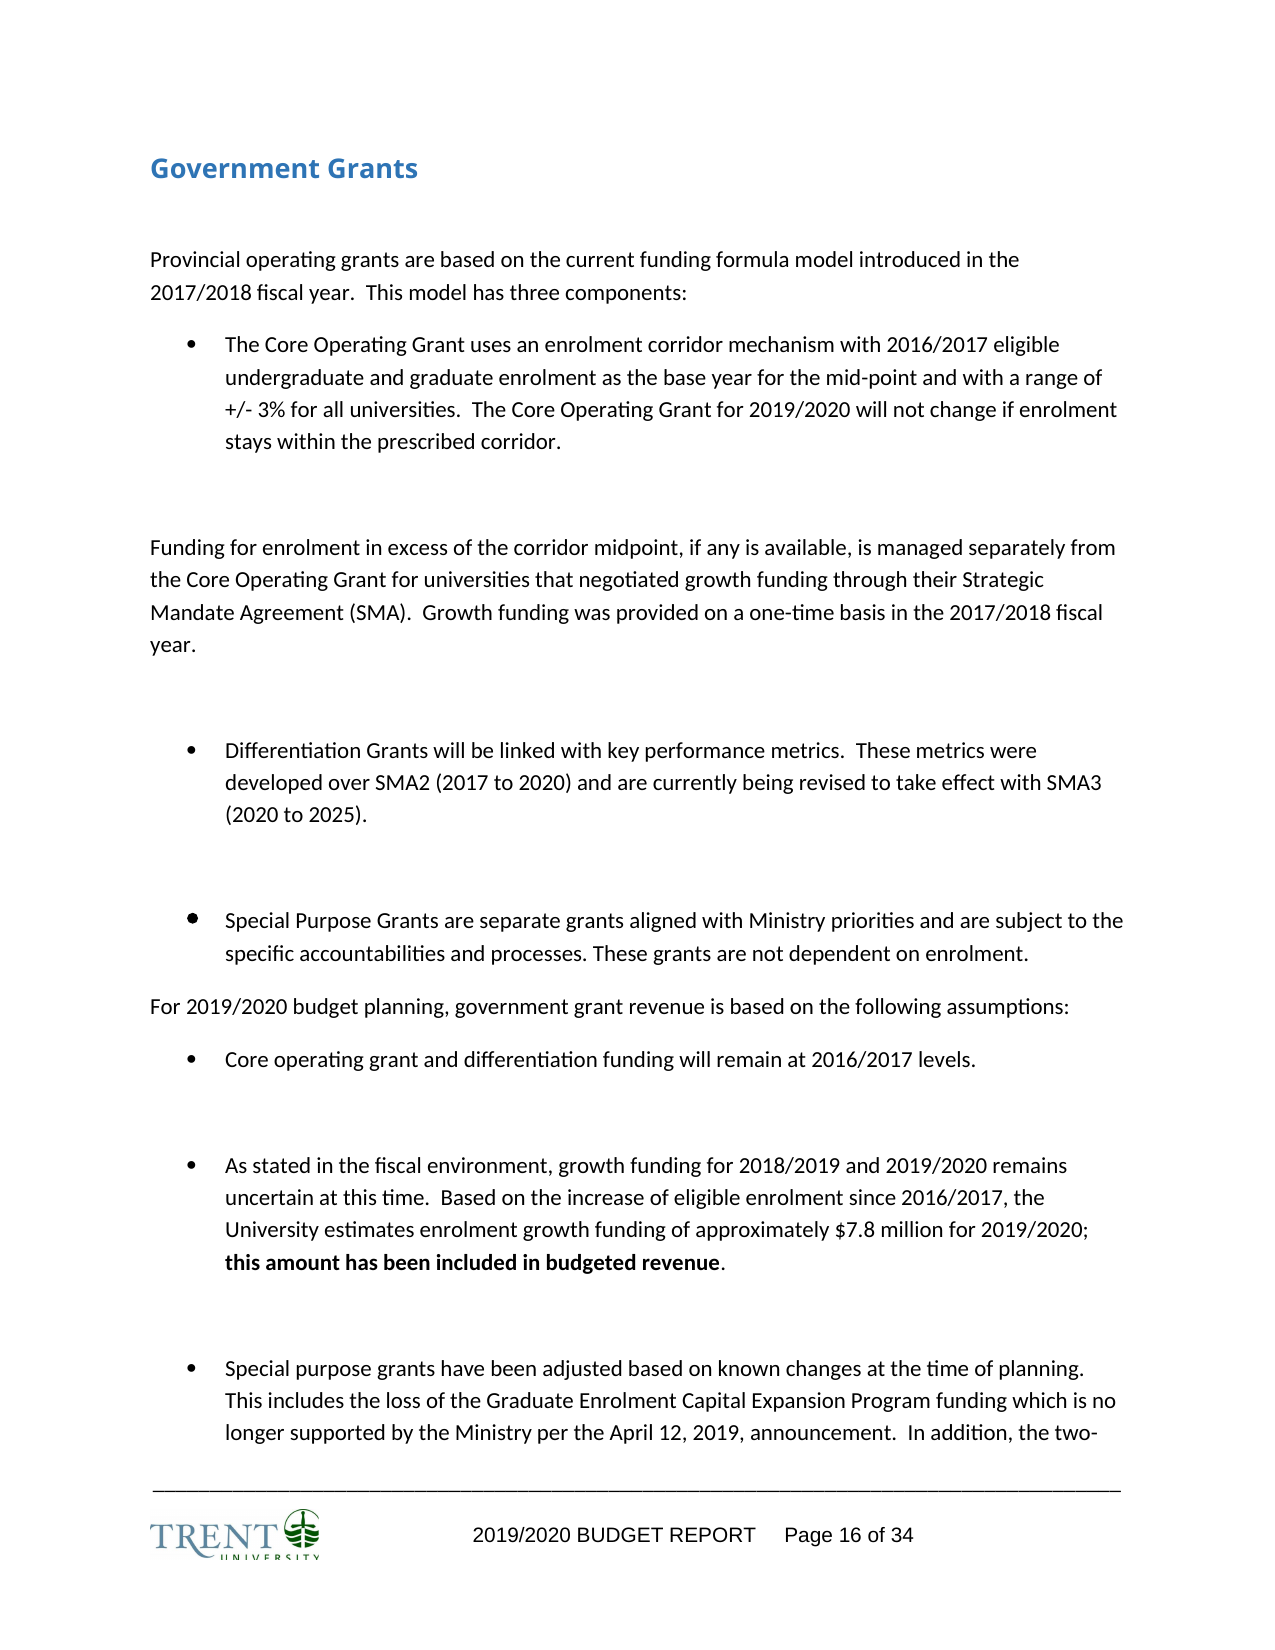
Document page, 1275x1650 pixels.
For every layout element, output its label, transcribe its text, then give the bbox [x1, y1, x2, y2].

list Differentiation Grants will be linked with key performance metrics. These metrics were developed over SMA2 (2017 to 2020) and are currently being revised to take effect with SMA3 (2020 to 2025). [187, 736, 1125, 828]
list As stated in the fiscal environment, growth funding for 2018/2019 and 2019/2020 remains uncertain at this time. Based on the increase of eligible enrolment since 2016/2017, the University estimates enrolment growth funding of approximately $7.8 million for 2019/2020; this amount has been included in budgeted revenue. [187, 1151, 1125, 1276]
text Provincial operating grants are based on the current funding formula model introduced in the 2017/2018 fiscal year. This model has three components: [150, 245, 1125, 306]
text Funding for enrolment in excess of the corridor midpoint, if any is available, is managed separately from the Core Operating Grant for universities that negotiated growth funding through their Strategic Mandate Agreement (SMA). Growth funding was provided on a one-time basis in the 2017/2018 fiscal year. [150, 533, 1125, 658]
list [187, 1354, 1125, 1446]
list Core operating grant and differentiation funding will remain at 2016/2017 levels. [187, 1045, 1125, 1073]
subtitle Government Grants [150, 150, 1125, 187]
text For 2019/2020 budget planning, government grant revenue is based on the following assumptions: [150, 992, 1125, 1020]
list The Core Operating Grant uses an enrolment corridor mechanism with 2016/2017 eligible undergraduate and graduate enrolment as the base year for the mid-point and with a range of +/- 3% for all universities. The Core Operating Grant for 2019/2020 will not change if enrolment stays within the prescribed corridor. [187, 331, 1125, 455]
list Special Purpose Grants are separate grants aligned with Ministry priorities and are subject to the specific accountabilities and processes. These grants are not dependent on enrolment. [187, 906, 1125, 967]
